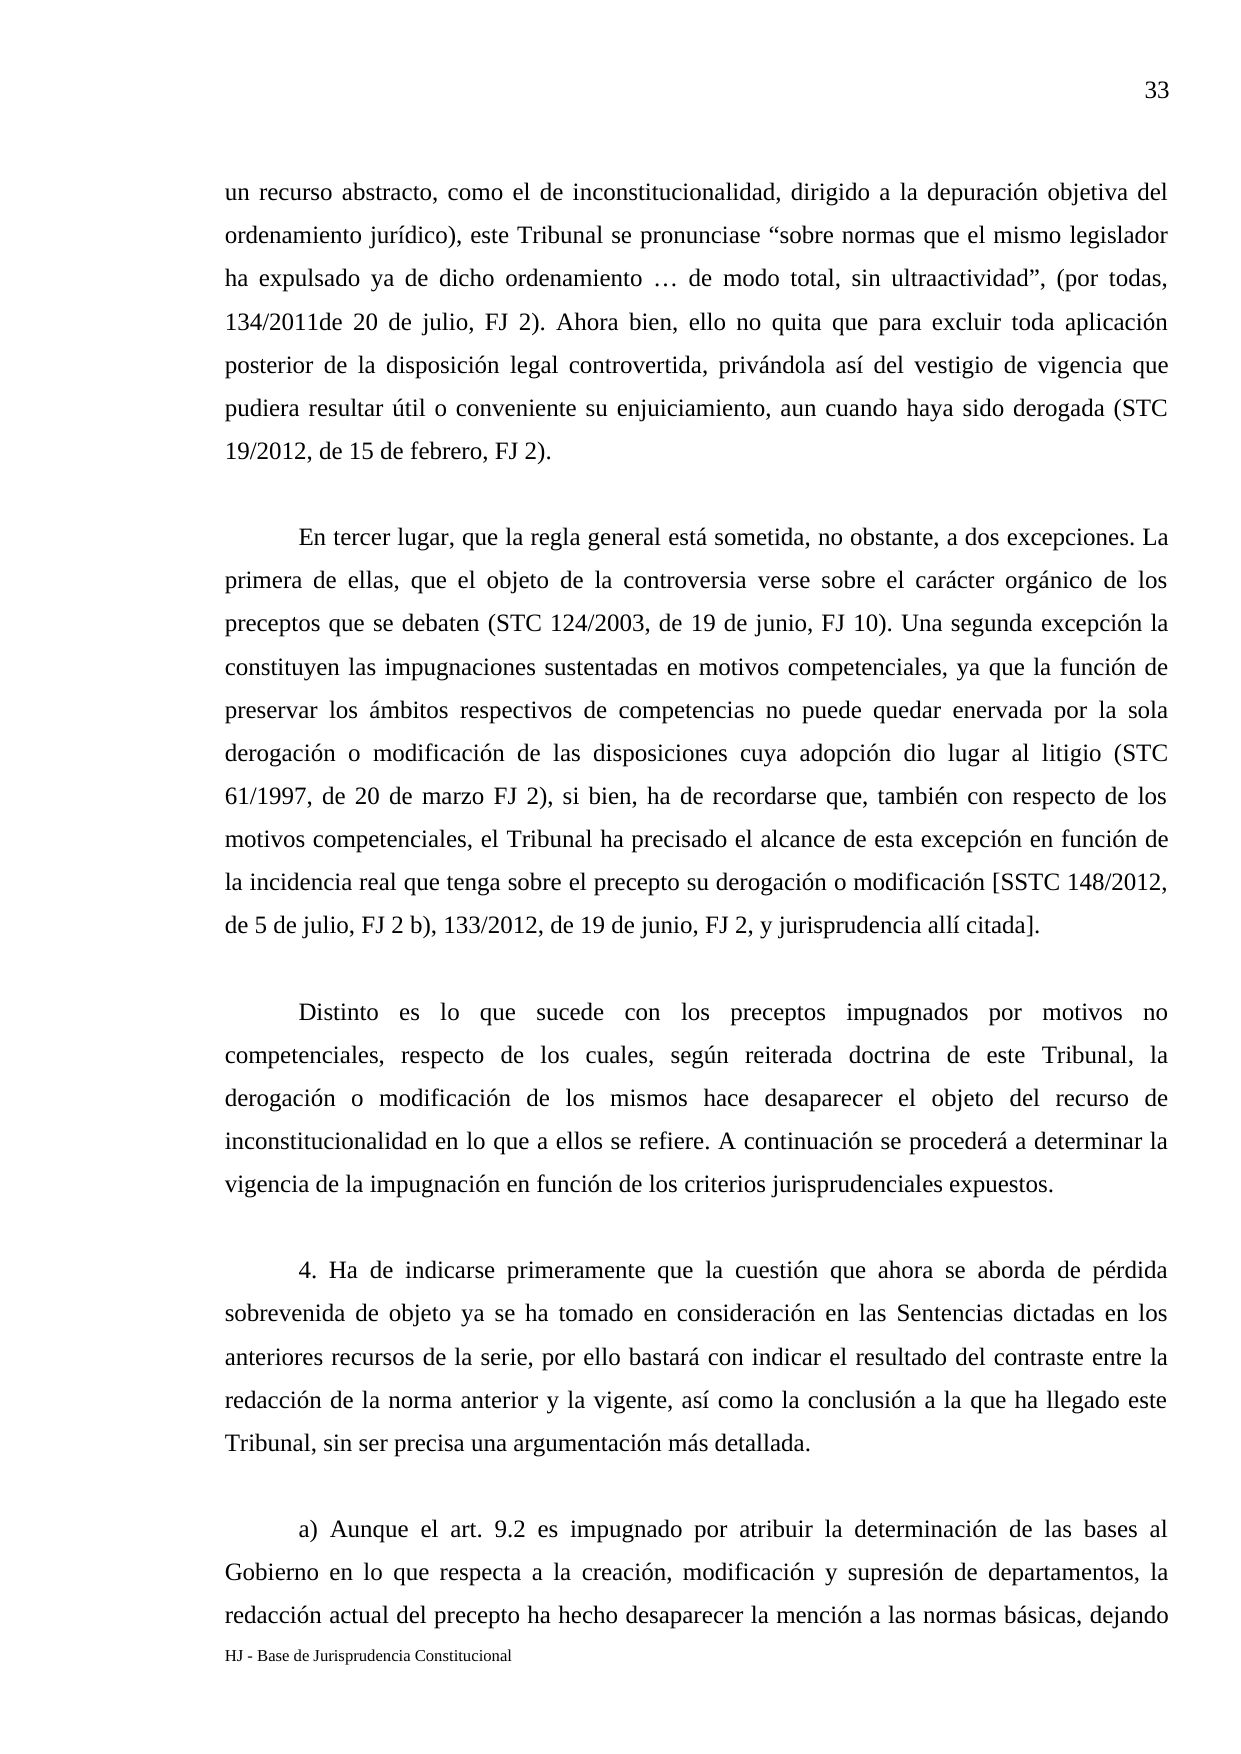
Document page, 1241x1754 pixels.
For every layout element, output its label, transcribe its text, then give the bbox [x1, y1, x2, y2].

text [224, 1514, 1169, 1629]
text En tercer lugar, que la regla general está sometida, no obstante, a dos excepciones. La primera de ellas, que el objeto de la controversia verse sobre el carácter orgánico de los preceptos que se debaten (STC 124/2003, de 19 de junio, FJ 10). Una segunda excepción la constituyen las impugnaciones sustentadas en motivos competenciales, ya que la función de preservar los ámbitos respectivos de competencias no puede quedar enervada por la sola derogación o modificación de las disposiciones cuya adopción dio lugar al litigio (STC 61/1997, de 20 de marzo FJ 2), si bien, ha de recordarse que, también con respecto de los motivos competenciales, el Tribunal ha precisado el alcance de esta excepción en función de la incidencia real que tenga sobre el precepto su derogación o modificación [SSTC 148/2012, de 5 de julio, FJ 2 b), 133/2012, de 19 de junio, FJ 2, y jurisprudencia allí citada]. [224, 522, 1169, 939]
text 4. Ha de indicarse primeramente que la cuestión que ahora se aborda de pérdida sobrevenida de objeto ya se ha tomado en consideración en las Sentencias dictadas en los anteriores recursos de la serie, por ello bastará con indicar el resultado del contraste entre la redacción de la norma anterior y la vigente, así como la conclusión a la que ha llegado este Tribunal, sin ser precisa una argumentación más detallada. [224, 1255, 1169, 1457]
text Distinto es lo que sucede con los preceptos impugnados por motivos no competenciales, respecto de los cuales, según reiterada doctrina de este Tribunal, la derogación o modificación de los mismos hace desaparecer el objeto del recurso de inconstitucionalidad en lo que a ellos se refiere. A continuación se procederá a determinar la vigencia de la impugnación en función de los criterios jurisprudenciales expuestos. [224, 997, 1169, 1198]
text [224, 177, 1169, 465]
